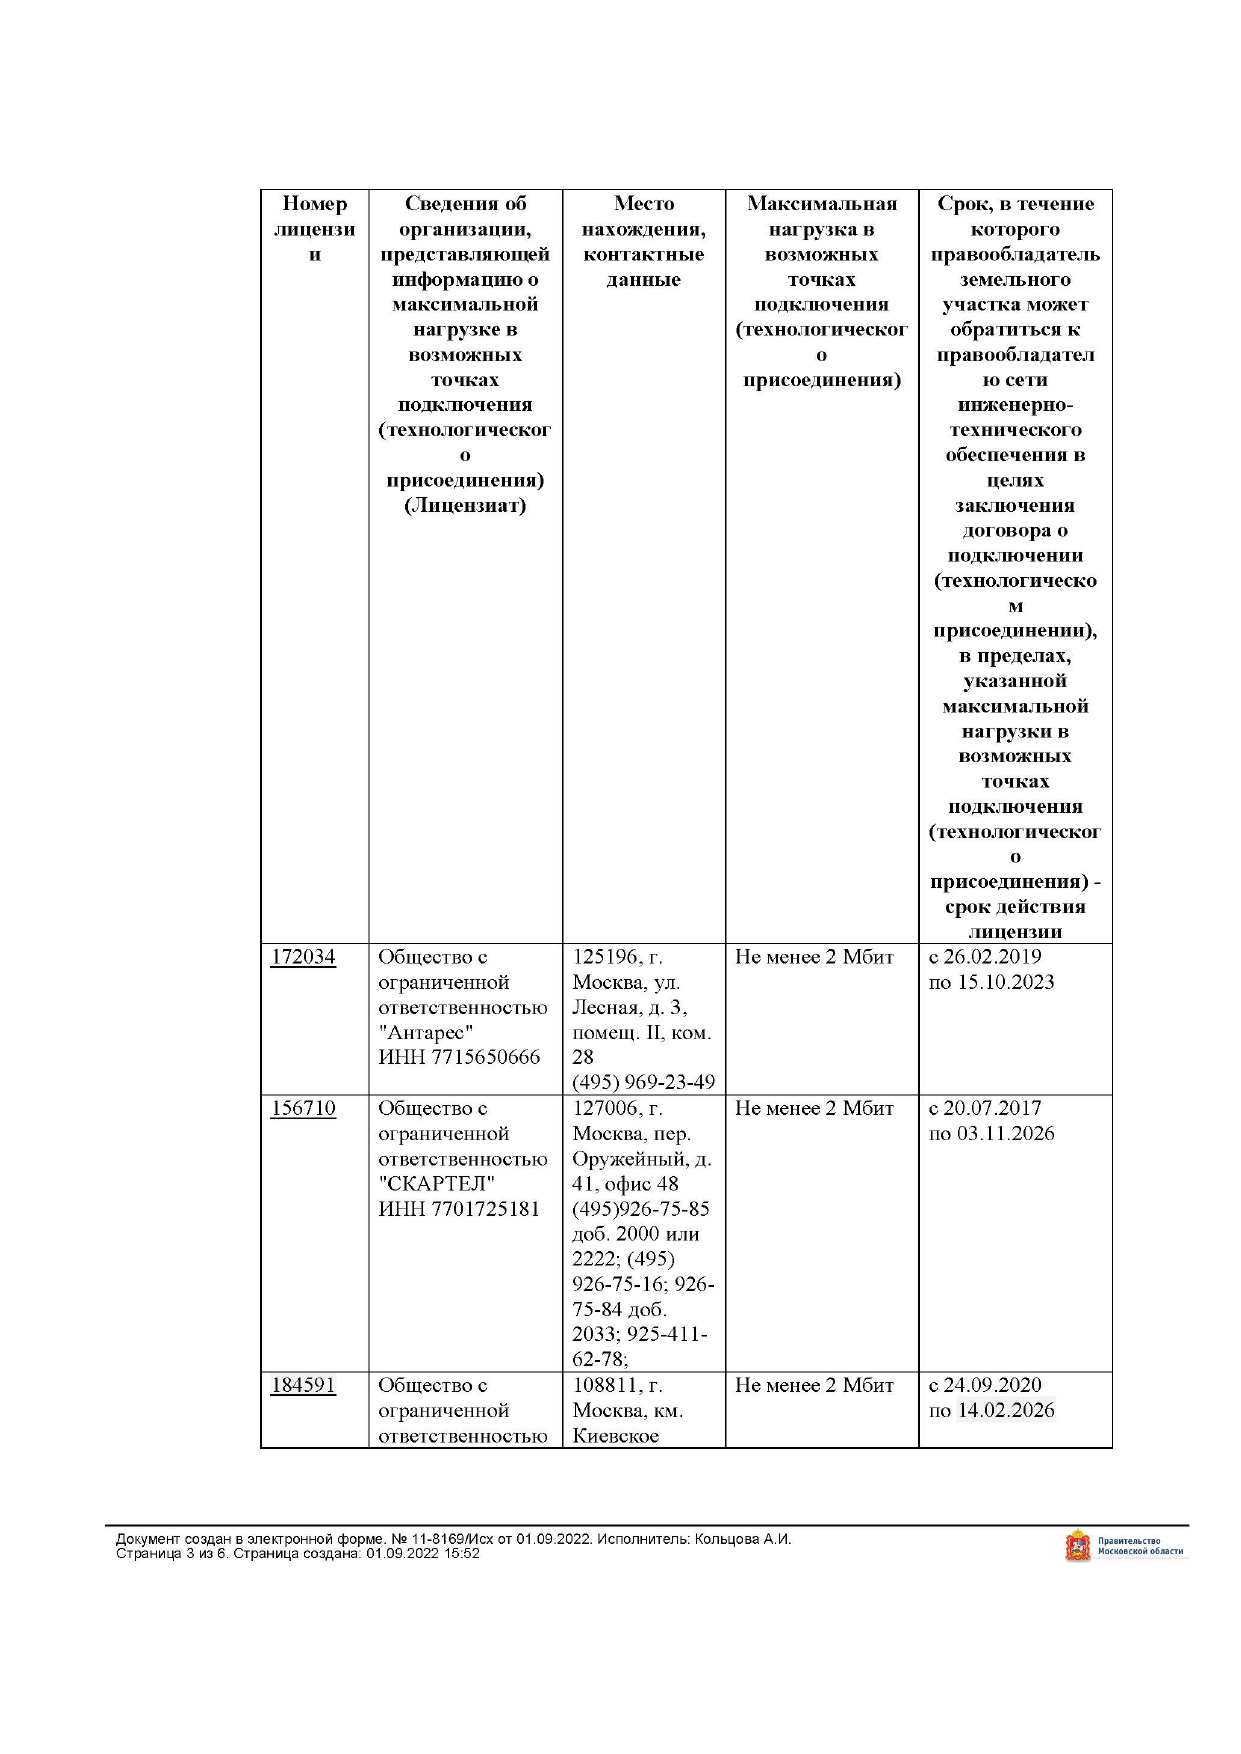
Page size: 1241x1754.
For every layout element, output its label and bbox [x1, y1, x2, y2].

picture [105, 44, 1190, 1576]
